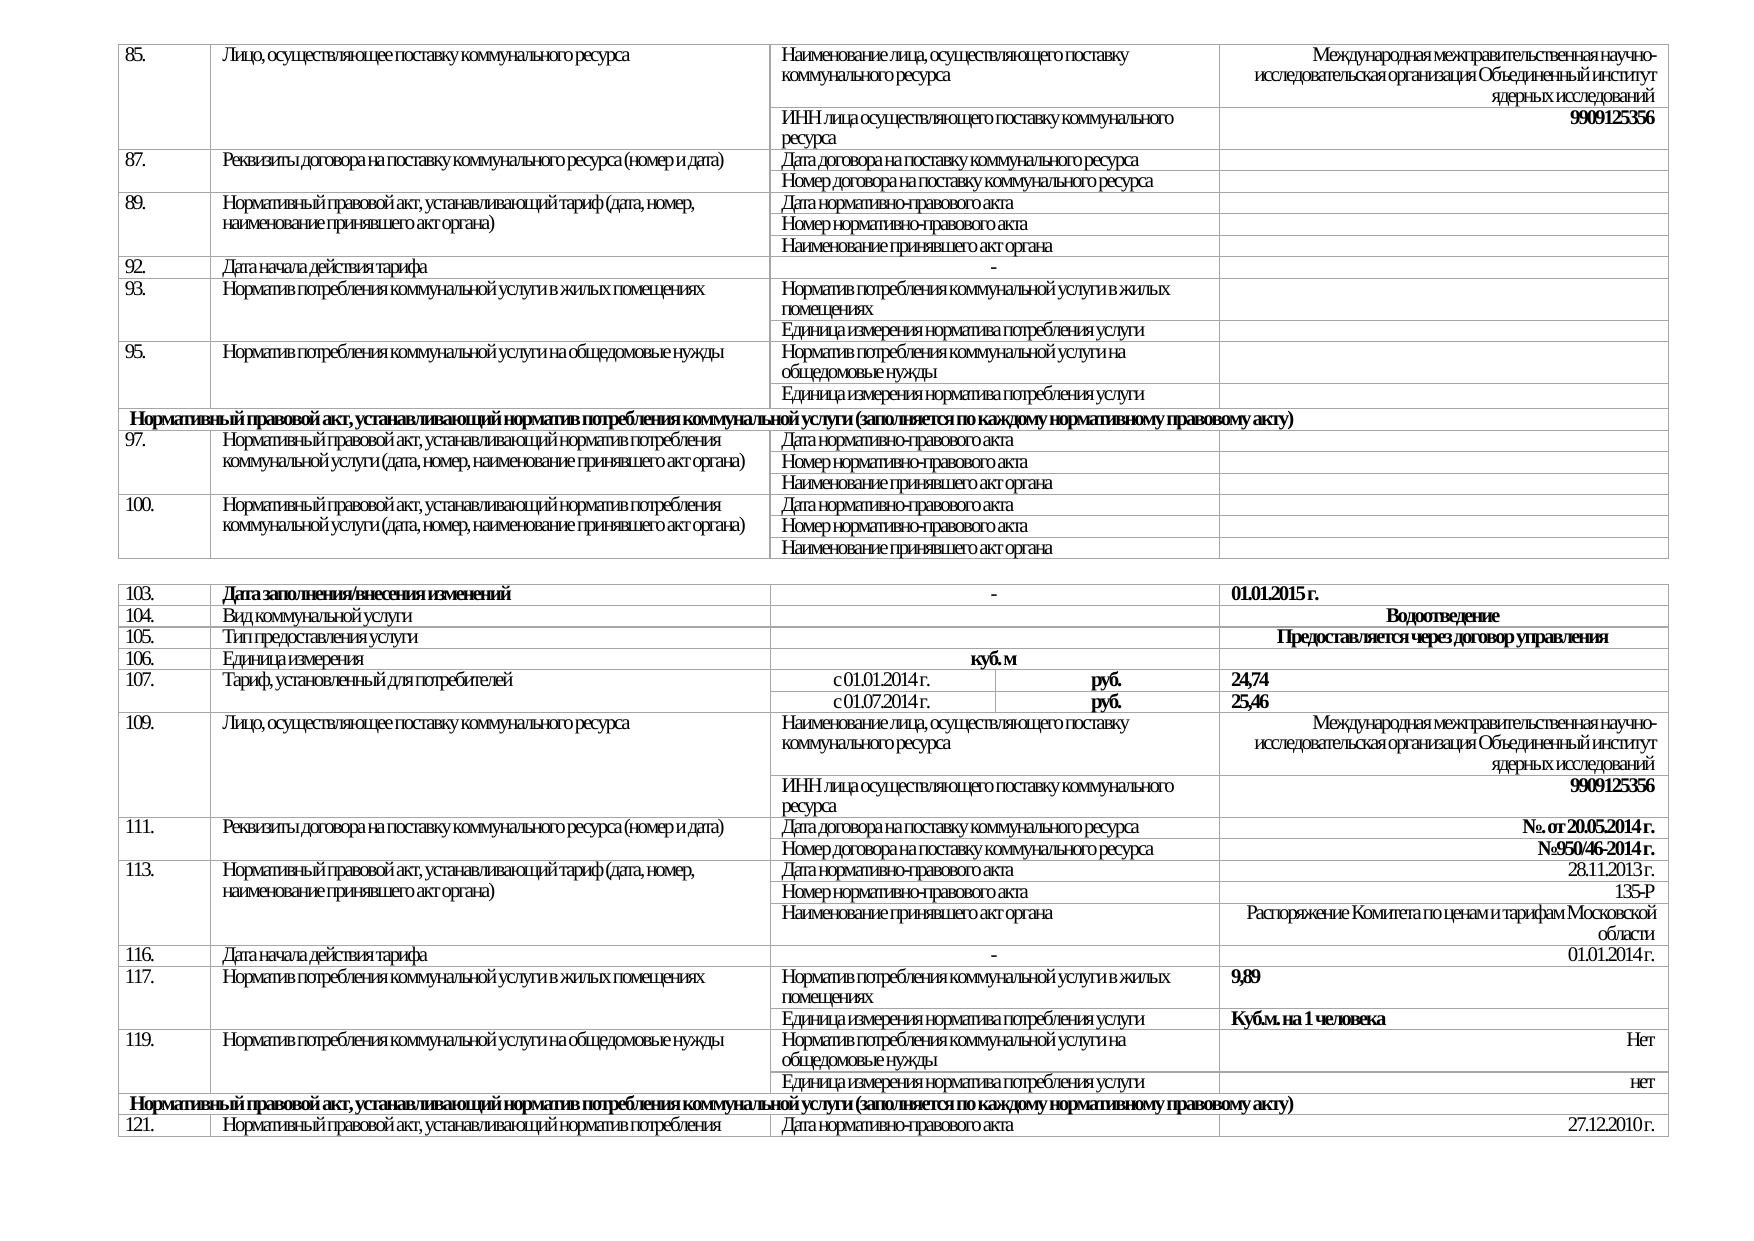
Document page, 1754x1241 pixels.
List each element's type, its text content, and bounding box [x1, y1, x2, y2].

table_cell [1220, 214, 1668, 235]
table_cell №. от 20.05.2014 г. [1220, 818, 1668, 838]
table_cell [119, 818, 210, 859]
table_header 01.01.2015 г. [1220, 585, 1668, 605]
table_cell Наименование принявшего акт органа [771, 474, 1219, 494]
table_cell [119, 193, 210, 256]
table_cell Вид коммунальной услуги [211, 606, 770, 626]
table_cell Распоряжение Комитета по ценам и тарифам Московской области [1220, 904, 1668, 944]
table_cell [119, 1030, 210, 1093]
table_cell Нормативный правовой акт, устанавливающий норматив потребления коммунальной услуги (дата, номер, наименование принявшего акт органа) [211, 431, 769, 494]
table_cell Норматив потребления коммунальной услуги в жилых помещениях [211, 279, 769, 341]
table_cell [1220, 431, 1668, 451]
table_cell [1220, 649, 1668, 669]
table_cell [119, 628, 210, 648]
table_cell Тип предоставления услуги [211, 628, 770, 648]
table_cell Номер нормативно-правового акта [771, 452, 1219, 472]
table_cell 135-Р [1220, 882, 1668, 902]
table_cell Лицо, осуществляющее поставку коммунального ресурса [211, 713, 770, 817]
table_cell Норматив потребления коммунальной услуги на общедомовые нужды [211, 342, 769, 408]
table_cell [119, 649, 210, 669]
table_cell [1220, 236, 1668, 256]
table_cell Реквизиты договора на поставку коммунального ресурса (номер и дата) [211, 150, 769, 192]
table_cell Международная межправительственная научно-исследовательская организация Объединенный институт ядерных исследований [1220, 45, 1668, 107]
table_header - [771, 585, 1219, 605]
table_cell [1220, 474, 1668, 494]
table_cell 24,74 [1220, 670, 1668, 691]
table_cell [1220, 279, 1668, 319]
table_cell [1220, 452, 1668, 472]
table_cell Номер нормативно-правового акта [771, 882, 1219, 902]
table_cell 9909125356 [1220, 108, 1668, 149]
table_cell [119, 861, 210, 944]
table_cell 25,46 [1220, 692, 1668, 712]
table_cell [1220, 193, 1668, 213]
table_cell [119, 45, 210, 149]
table_cell [1220, 171, 1668, 192]
table_cell Нормативный правовой акт, устанавливающий норматив потребления коммунальной услуги (дата, номер, наименование принявшего акт органа) [211, 495, 769, 558]
table_cell - [771, 946, 1219, 966]
table_cell [1220, 150, 1668, 170]
table_header Дата заполнения/внесения изменений [211, 585, 770, 605]
table_cell - [771, 257, 1219, 278]
table_cell 01.01.2014 г. [1220, 946, 1668, 966]
table_cell Водоотведение [1220, 606, 1668, 626]
table_cell [119, 670, 210, 712]
table_cell [119, 1115, 210, 1136]
table_cell нет [1220, 1073, 1668, 1093]
table_cell Дата нормативно-правового акта [771, 495, 1219, 515]
table_cell Наименование принявшего акт органа [771, 538, 1219, 558]
table_cell [1220, 257, 1668, 278]
table_cell с 01.01.2014 г. [771, 670, 995, 691]
table_cell Норматив потребления коммунальной услуги в жилых помещениях [211, 967, 770, 1029]
table_cell [1220, 538, 1668, 558]
table_cell [119, 946, 210, 966]
table_cell Дата начала действия тарифа [211, 257, 769, 278]
table_cell Норматив потребления коммунальной услуги на общедомовые нужды [771, 1030, 1219, 1071]
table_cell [211, 1115, 770, 1136]
table_cell руб. [996, 692, 1219, 712]
table_cell Предоставляется через договор управления [1220, 628, 1668, 648]
table_cell 9,89 [1220, 967, 1668, 1008]
table_cell Норматив потребления коммунальной услуги в жилых помещениях [771, 967, 1219, 1008]
table_cell Наименование лица, осуществляющего поставку коммунального ресурса [771, 713, 1219, 775]
table_cell Нормативный правовой акт, устанавливающий тариф (дата, номер, наименование принявшего акт органа) [211, 861, 770, 944]
table_cell Номер договора на поставку коммунального ресурса [771, 171, 1219, 192]
table_cell [119, 150, 210, 192]
table_cell Дата договора на поставку коммунального ресурса [771, 818, 1219, 838]
table_cell 9909125356 [1220, 776, 1668, 817]
table_cell Нет [1220, 1030, 1668, 1071]
table_cell [1220, 342, 1668, 383]
table_cell Лицо, осуществляющее поставку коммунального ресурса [211, 45, 769, 149]
table_cell Международная межправительственная научно-исследовательская организация Объединенный институт ядерных исследований [1220, 713, 1668, 775]
table_cell ИНН лица осуществляющего поставку коммунального ресурса [771, 776, 1219, 817]
table_cell Номер договора на поставку коммунального ресурса [771, 839, 1219, 859]
table_cell №950/46-2014 г. [1220, 839, 1668, 859]
table_cell Единица измерения норматива потребления услуги [771, 321, 1219, 341]
table_cell Наименование принявшего акт органа [771, 904, 1219, 944]
table_cell 27.12.2010 г. [1220, 1115, 1668, 1136]
table_cell руб. [996, 670, 1219, 691]
table_cell Наименование принявшего акт органа [771, 236, 1219, 256]
table_cell Дата нормативно-правового акта [771, 193, 1219, 213]
table_cell Дата договора на поставку коммунального ресурса [771, 150, 1219, 170]
table_cell [119, 342, 210, 408]
table_cell 28.11.2013 г. [1220, 861, 1668, 881]
table_cell Номер нормативно-правового акта [771, 516, 1219, 537]
table_header [119, 585, 210, 605]
table_cell Куб.м. на 1 человека [1220, 1009, 1668, 1029]
table_cell Наименование лица, осуществляющего поставку коммунального ресурса [771, 45, 1219, 107]
table_cell [119, 431, 210, 494]
table_cell [1220, 384, 1668, 408]
table_cell Реквизиты договора на поставку коммунального ресурса (номер и дата) [211, 818, 770, 859]
table_cell Норматив потребления коммунальной услуги на общедомовые нужды [771, 342, 1219, 383]
table_cell Единица измерения норматива потребления услуги [771, 1009, 1219, 1029]
table_cell [119, 713, 210, 817]
table_cell с 01.07.2014 г. [771, 692, 995, 712]
table_cell Нормативный правовой акт, устанавливающий норматив потребления коммунальной услуги (заполняется по каждому нормативному правовому акту) [119, 1094, 1668, 1114]
table_cell [1220, 495, 1668, 515]
table_cell [119, 257, 210, 278]
table_cell [1220, 516, 1668, 537]
table_cell [771, 606, 1219, 626]
table_cell Нормативный правовой акт, устанавливающий норматив потребления коммунальной услуги (заполняется по каждому нормативному правовому акту) [119, 409, 1668, 429]
table_cell Нормативный правовой акт, устанавливающий тариф (дата, номер, наименование принявшего акт органа) [211, 193, 769, 256]
table_cell Единица измерения [211, 649, 770, 669]
table_cell [1220, 321, 1668, 341]
table_cell Единица измерения норматива потребления услуги [771, 1073, 1219, 1093]
table_cell [119, 279, 210, 341]
table_cell [119, 495, 210, 558]
table_cell Дата нормативно-правового акта [771, 1115, 1219, 1136]
table_cell [119, 967, 210, 1029]
table_cell Дата нормативно-правового акта [771, 861, 1219, 881]
table_cell [119, 606, 210, 626]
table_cell Единица измерения норматива потребления услуги [771, 384, 1219, 408]
table_cell [771, 628, 1219, 648]
table_cell Номер нормативно-правового акта [771, 214, 1219, 235]
table_cell Тариф, установленный для потребителей [211, 670, 770, 712]
table_cell куб. м [771, 649, 1219, 669]
table_cell Дата нормативно-правового акта [771, 431, 1219, 451]
table_cell Дата начала действия тарифа [211, 946, 770, 966]
table_cell Норматив потребления коммунальной услуги в жилых помещениях [771, 279, 1219, 319]
table_cell Норматив потребления коммунальной услуги на общедомовые нужды [211, 1030, 770, 1093]
table_cell ИНН лица осуществляющего поставку коммунального ресурса [771, 108, 1219, 149]
